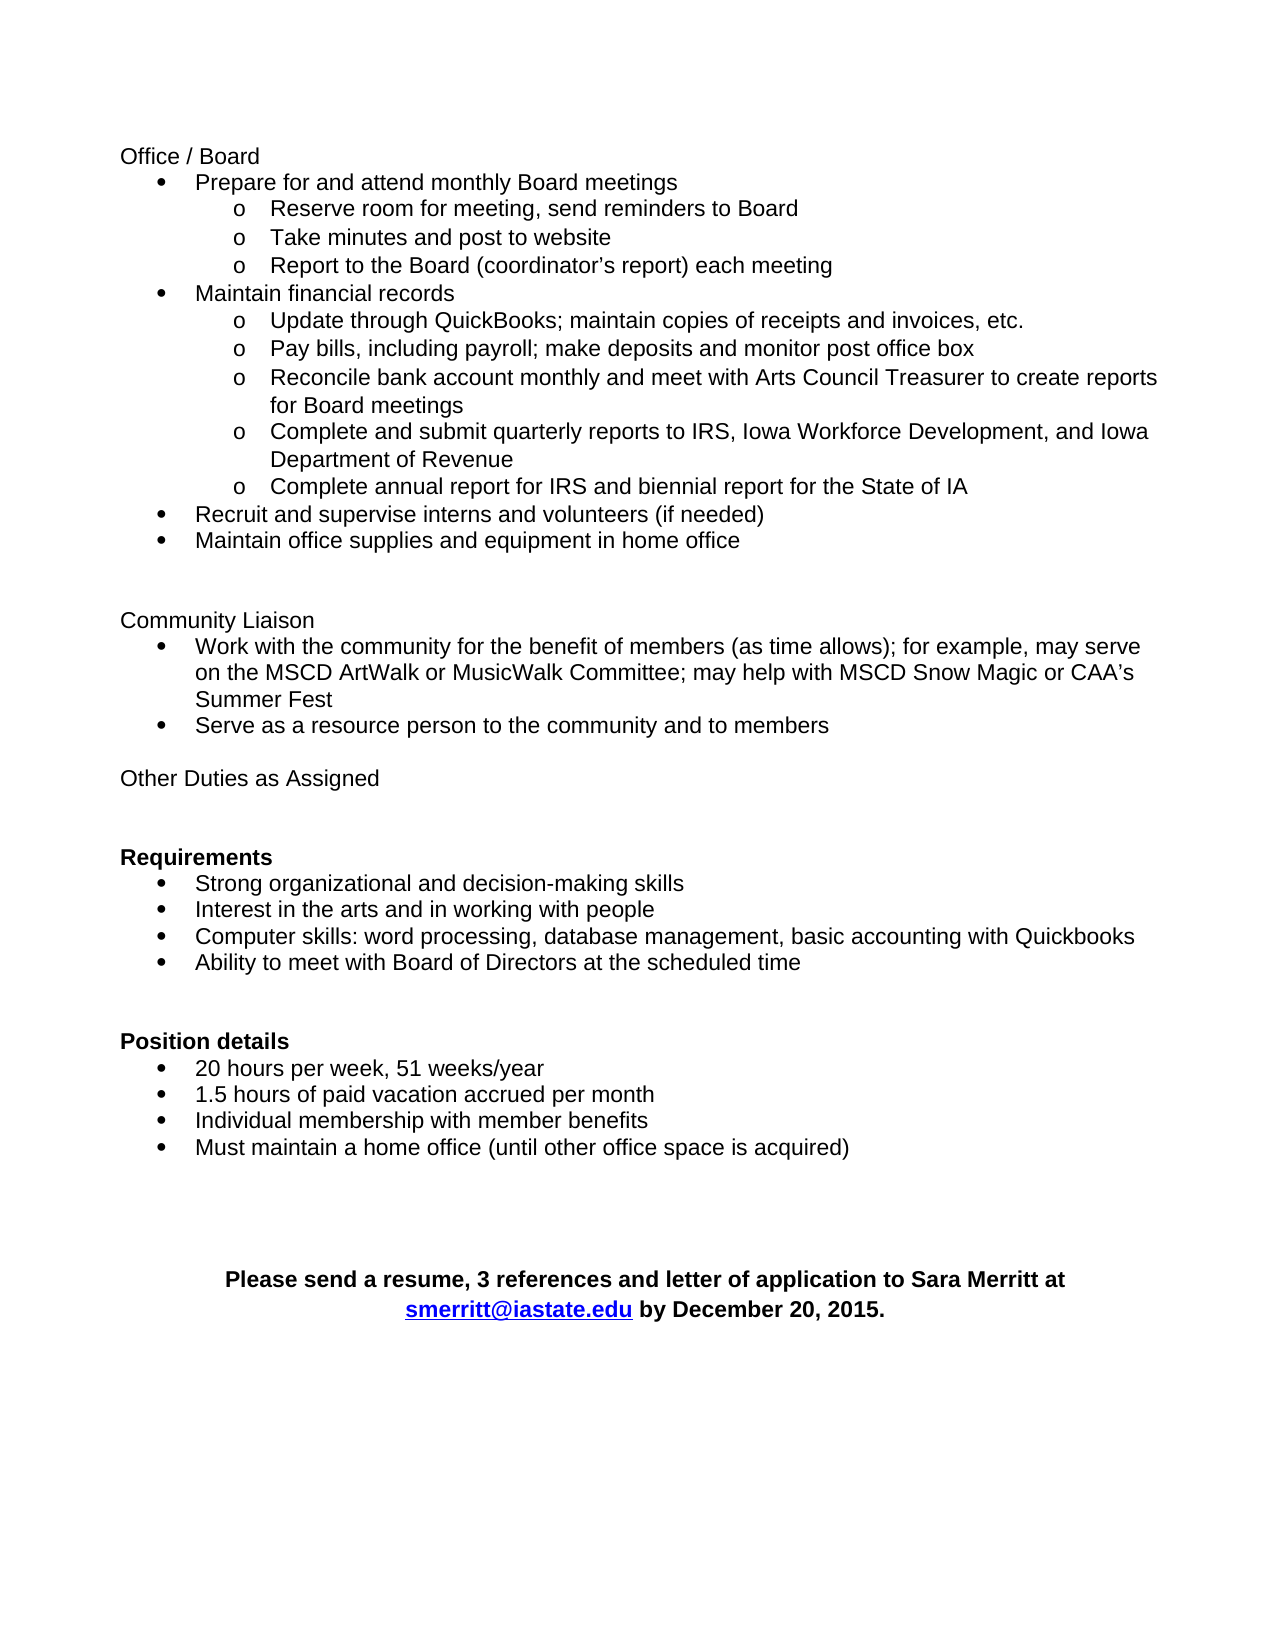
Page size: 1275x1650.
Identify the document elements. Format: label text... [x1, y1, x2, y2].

text Requirements [120, 844, 1170, 870]
list Ability to meet with Board of Directors at the scheduled time [157, 949, 1170, 976]
list Report to the Board (coordinator’s report) each meeting [232, 252, 1170, 280]
text Office / Board [120, 143, 1170, 169]
list 20 hours per week, 51 weeks/year [157, 1054, 1170, 1081]
list Strong organizational and decision-making skills [157, 870, 1170, 896]
text Other Duties as Assigned [120, 765, 1170, 791]
list Complete and submit quarterly reports to IRS, Iowa Workforce Development, and Iowa Department of Revenue [232, 418, 1170, 473]
list Reserve room for meeting, send reminders to Board [232, 195, 1170, 224]
list Serve as a resource person to the community and to members [157, 712, 1170, 738]
list Maintain financial records [157, 280, 1170, 307]
list Pay bills, including payroll; make deposits and monitor post office box [232, 335, 1170, 363]
list Individual membership with member benefits [157, 1107, 1170, 1134]
list 1.5 hours of paid vacation accrued per month [157, 1081, 1170, 1107]
list Recruit and supervise interns and volunteers (if needed) [157, 501, 1170, 527]
list Computer skills: word processing, database management, basic accounting with Quickbooks [157, 923, 1170, 949]
list Reconcile bank account monthly and meet with Arts Council Treasurer to create reports for Board meetings [232, 363, 1170, 418]
list Update through QuickBooks; maintain copies of receipts and invoices, etc. [232, 307, 1170, 335]
list Interest in the arts and in working with people [157, 896, 1170, 923]
list Complete annual report for IRS and biennial report for the State of IA [232, 473, 1170, 501]
text Position details [120, 1028, 1170, 1054]
list Work with the community for the benefit of members (as time allows); for example, may serve on the MSCD ArtWalk or MusicWalk Committee; may help with MSCD Snow Magic or CAA’s Summer Fest [157, 633, 1170, 712]
text Please send a resume, 3 references and letter of application to Sara Merritt at smerritt@iastate.edu by December 20, 2015. [120, 1266, 1170, 1323]
text Community Liaison [120, 607, 1170, 633]
list Maintain office supplies and equipment in home office [157, 527, 1170, 554]
list Must maintain a home office (until other office space is acquired) [157, 1134, 1170, 1160]
list Prepare for and attend monthly Board meetings [157, 169, 1170, 195]
list Take minutes and post to website [232, 224, 1170, 252]
